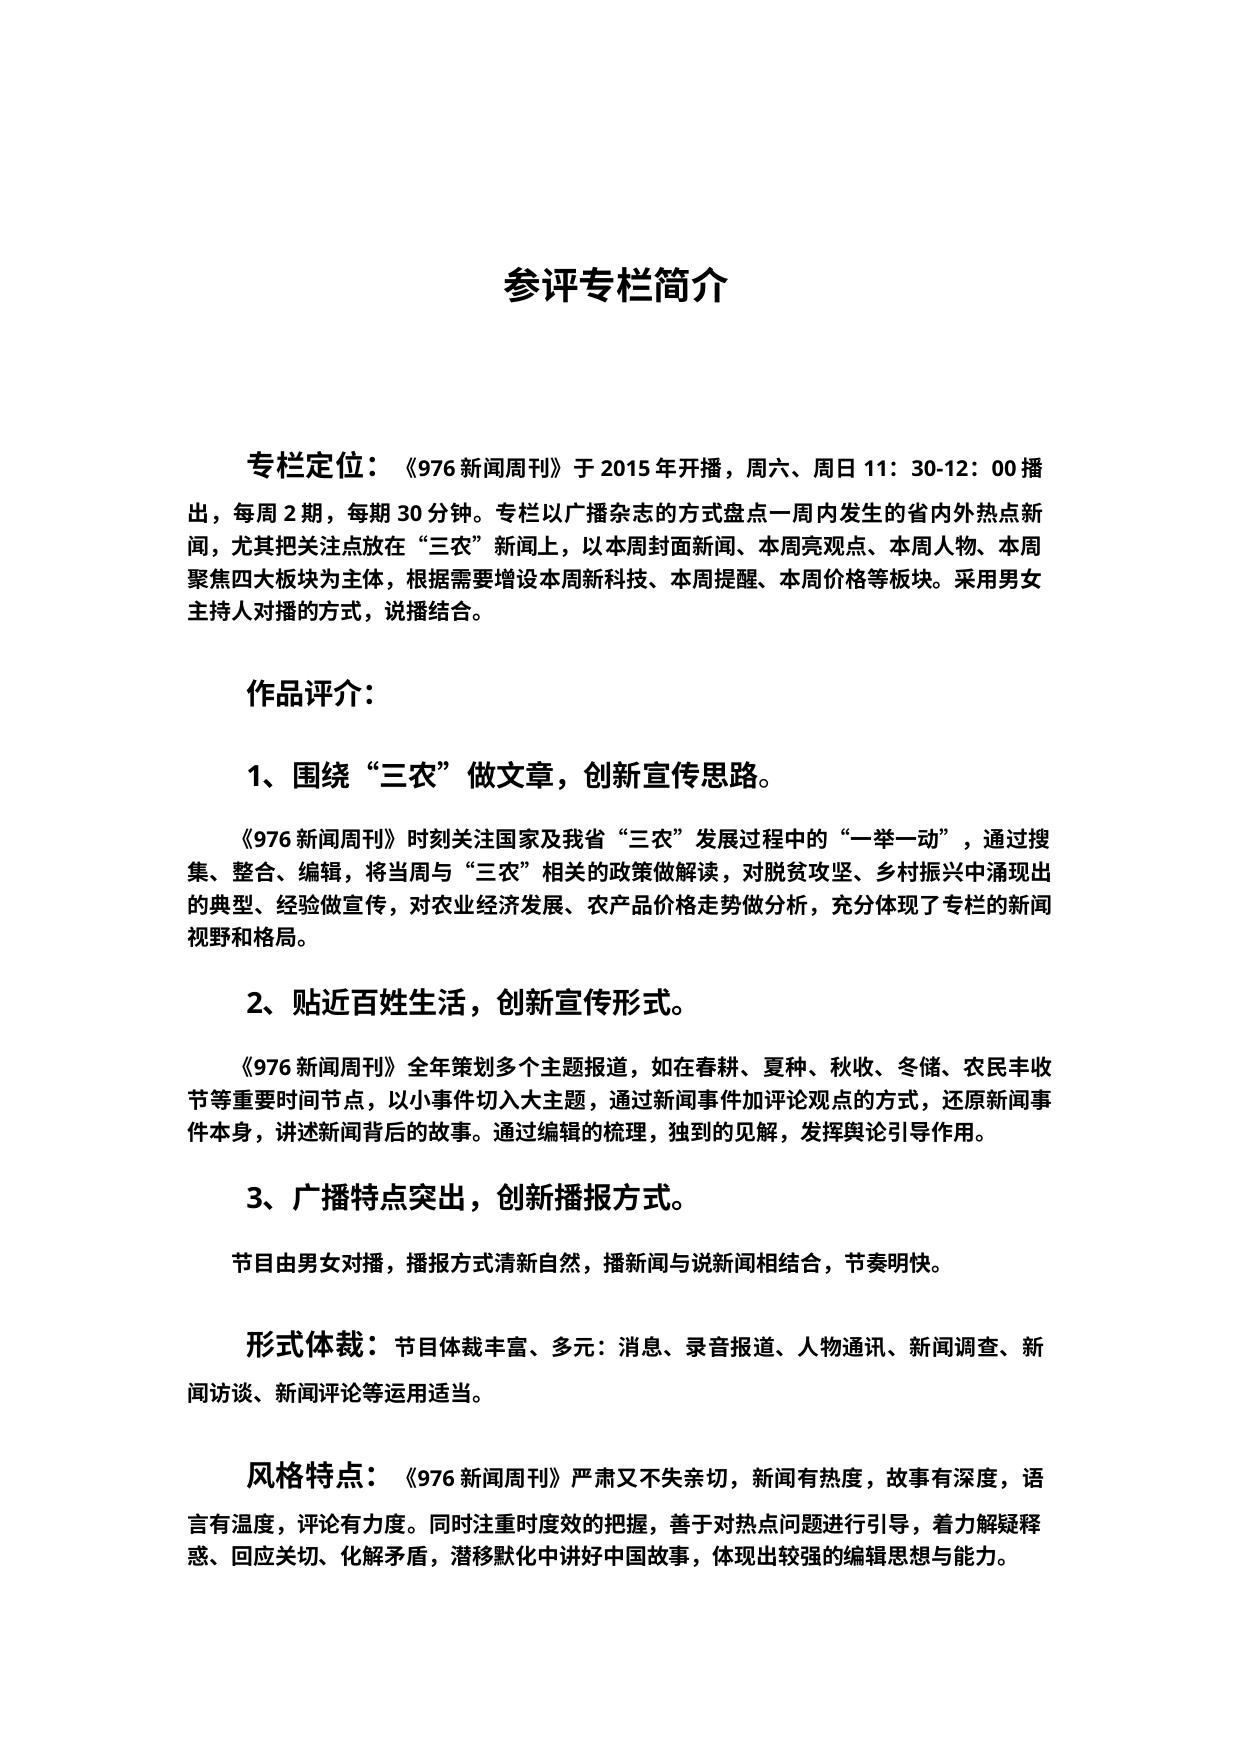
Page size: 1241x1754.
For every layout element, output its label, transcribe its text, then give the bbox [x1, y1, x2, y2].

text 《976新闻周刊》时刻关注国家及我省“三农”发展过程中的“一举一动”，通过搜集、整合、编辑，将当周与“三农”相关的政策做解读，对脱贫攻坚、乡村振兴中涌现出的典型、经验做宣传，对农业经济发展、农产品价格走势做分析，充分体现了专栏的新闻视野和格局。 [187, 822, 1053, 952]
text 形式体裁：节目体裁丰富、多元：消息、录音报道、人物通讯、新闻调查、新闻访谈、新闻评论等运用适当。 [187, 1311, 1044, 1408]
text 风格特点：《976新闻周刊》严肃又不失亲切，新闻有热度，故事有深度，语言有温度，评论有力度。同时注重时度效的把握，善于对热点问题进行引导，着力解疑释惑、回应关切、化解矛盾，潜移默化中讲好中国故事，体现出较强的编辑思想与能力。 [187, 1441, 1044, 1571]
text 参评专栏简介 [187, 251, 1044, 316]
text 2、贴近百姓生活，创新宣传形式。 [187, 968, 1053, 1033]
text 1、围绕“三农”做文章，创新宣传思路。 [187, 741, 1053, 806]
text 节目由男女对播，播报方式清新自然，播新闻与说新闻相结合，节奏明快。 [187, 1245, 1053, 1278]
text 作品评介： [187, 659, 1044, 724]
text 3、广播特点突出，创新播报方式。 [187, 1164, 1053, 1229]
text 《976新闻周刊》全年策划多个主题报道，如在春耕、夏种、秋收、冬储、农民丰收节等重要时间节点，以小事件切入大主题，通过新闻事件加评论观点的方式，还原新闻事件本身，讲述新闻背后的故事。通过编辑的梳理，独到的见解，发挥舆论引导作用。 [187, 1050, 1053, 1147]
text 专栏定位：《976新闻周刊》于2015年开播，周六、周日11：30-12：00播出，每周2期，每期30分钟。专栏以广播杂志的方式盘点一周内发生的省内外热点新闻，尤其把关注点放在“三农”新闻上，以本周封面新闻、本周亮观点、本周人物、本周聚焦四大板块为主体，根据需要增设本周新科技、本周提醒、本周价格等板块。采用男女主持人对播的方式，说播结合。 [187, 431, 1044, 626]
